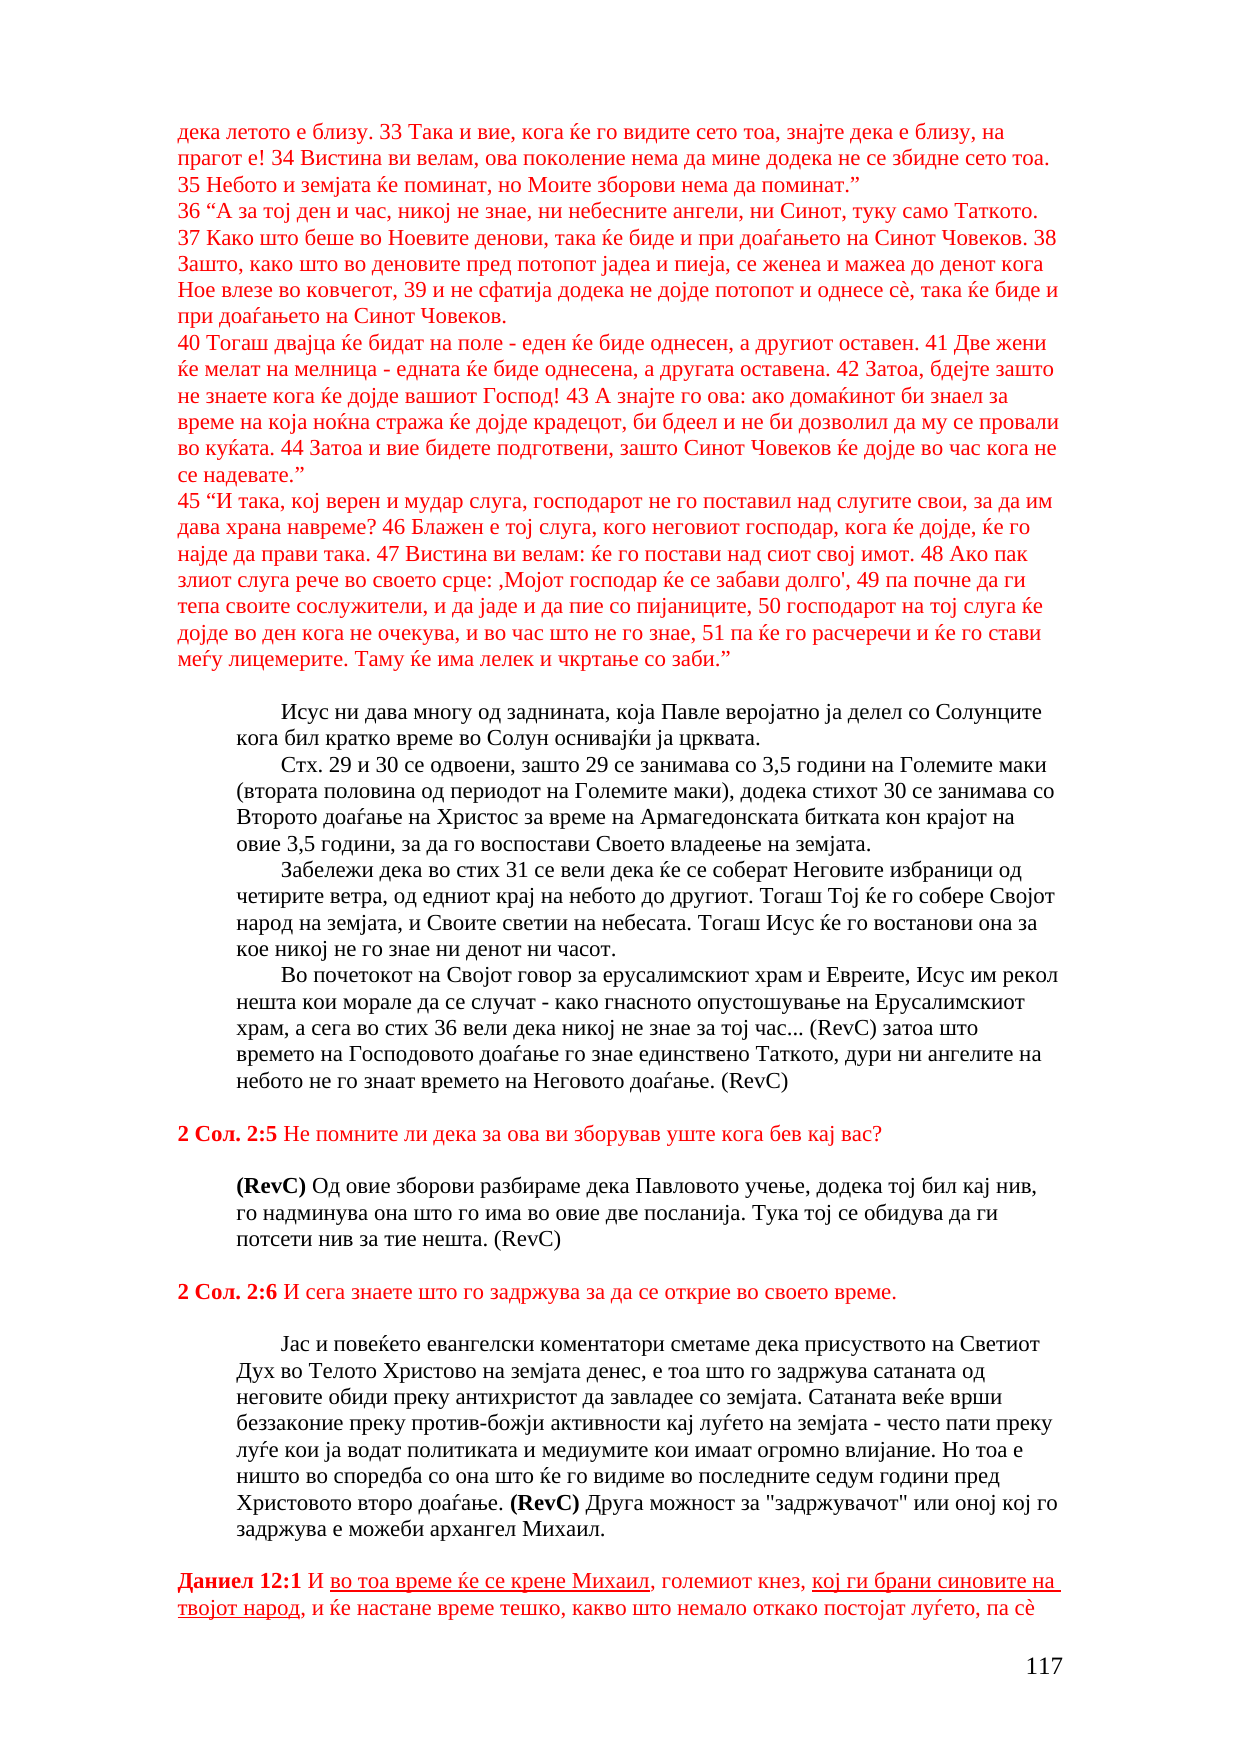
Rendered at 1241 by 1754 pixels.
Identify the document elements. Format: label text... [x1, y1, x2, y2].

text 36 “А за тој ден и час, никој не знае, ни небесните ангели, ни Синот, туку само Таткото. 37 Како што беше во Ноевите денови, така ќе биде и при доаѓањето на Синот Човеков. 38 Зашто, како што во деновите пред потопот јадеа и пиеја, се женеа и мажеа до денот кога Ное влезе во ковчегот, 39 и не сфатија додека не дојде потопот и однесе сè, така ќе биде и при доаѓањето на Синот Човеков. [177, 197, 1063, 329]
text Јас и повеќето евангелски коментатори сметаме дека присуството на Светиот Дух во Телото Христово на земјата денес, е тоа што го задржува сатаната од неговите обиди преку антихристот да завладее со земјата. Сатаната веќе врши беззаконие преку против-божји активности кај луѓето на земјата - често пати преку луѓе кои ја водат политиката и медиумите кои имаат огромно влијание. Но тоа е ништо во споредба со она што ќе го видиме во последните седум години пред Христовото второ доаѓање. (RevC) Друга можност за "задржувачот" или оној кој го задржува е можеби архангел Михаил. [236, 1330, 1063, 1541]
text Во почетокот на Својот говор за ерусалимскиот храм и Евреите, Исус им рекол нешта кои морале да се случат - како гнасното опустошување на Ерусалимскиот храм, а сега во стих 36 вели дека никој не знае за тој час... (RevC) затоа што времето на Господовото доаѓање го знае единствено Таткото, дури ни ангелите на небото не го знаат времето на Неговото доаѓање. (RevC) [236, 961, 1063, 1093]
text (RevC) Од овие зборови разбираме дека Павловото учење, додека тој бил кај нив, го надминува она што го има во овие две посланија. Тука тој се обидува да ги потсети нив за тие нешта. (RevC) [236, 1172, 1063, 1251]
text 40 Тогаш двајца ќе бидат на поле - еден ќе биде однесен, а другиот оставен. 41 Две жени ќе мелат на мелница - едната ќе биде однесена, а другата оставена. 42 Затоа, бдејте зашто не знаете кога ќе дојде вашиот Господ! 43 А знајте го ова: ако домаќинот би знаел за време на која ноќна стража ќе дојде крадецот, би бдеел и не би дозволил да му се провали во куќата. 44 Затоа и вие бидете подготвени, зашто Синот Човеков ќе дојде во час кога не се надевате.” [177, 329, 1063, 487]
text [177, 118, 1063, 197]
text 2 Сол. 2:6 И сега знаете што го задржува за да се открие во своето време. [177, 1278, 1063, 1304]
text Стх. 29 и 30 се одвоени, зашто 29 се занимава со 3,5 години на Големите маки (втората половина од периодот на Големите маки), додека стихот 30 се занимава со Второто доаѓање на Христос за време на Армагедонската битката кон крајот на овие 3,5 години, за да го воспостави Своето владеење на земјата. [236, 751, 1063, 856]
text Забележи дека во стих 31 се вели дека ќе се соберат Неговите избраници од четирите ветра, од едниот крај на небото до другиот. Тогаш Тој ќе го собере Својот народ на земјата, и Своите светии на небесата. Тогаш Исус ќе го востанови она за кое никој не го знае ни денот ни часот. [236, 856, 1063, 961]
text 45 “И така, кој верен и мудар слуга, господарот не го поставил над слугите свои, за да им дава храна навреме? 46 Блажен е тој слуга, кого неговиот господар, кога ќе дојде, ќе го најде да прави така. 47 Вистина ви велам: ќе го постави над сиот свој имот. 48 Ако пак злиот слуга рече во своето срце: ,Мојот господар ќе се забави долго', 49 па почне да ги тепа своите сослужители, и да јаде и да пие со пијаниците, 50 господарот на тој слуга ќе дојде во ден кога не очекува, и во час што не го знае, 51 па ќе го расчеречи и ќе го стави меѓу лицемерите. Таму ќе има лелек и чкртање со заби.” [177, 487, 1063, 672]
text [177, 1568, 1063, 1620]
text Исус ни дава многу од заднината, која Павле веројатно ја делел со Солунците кога бил кратко време во Солун оснивајќи ја црквата. [236, 698, 1063, 751]
text 2 Сол. 2:5 Не помните ли дека за ова ви зборував уште кога бев кај вас? [177, 1119, 1063, 1146]
